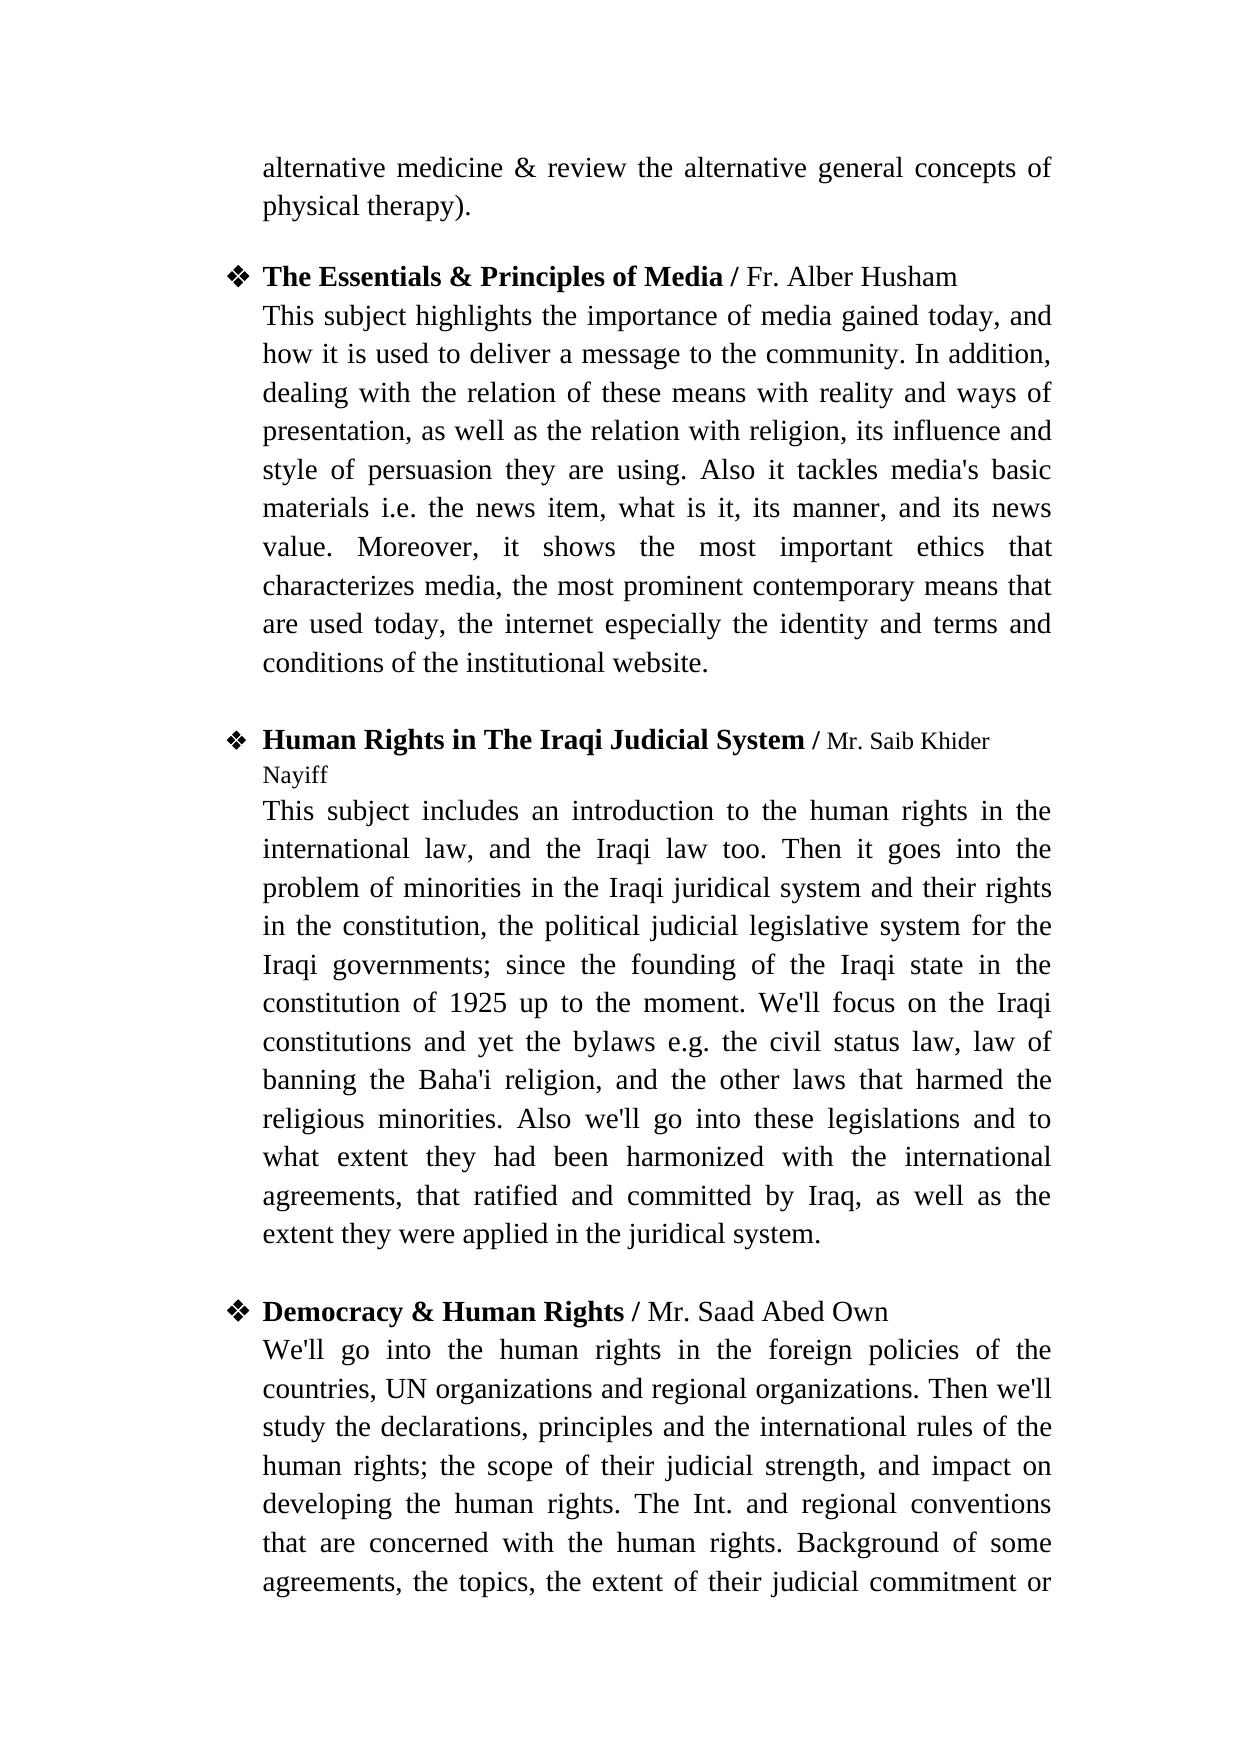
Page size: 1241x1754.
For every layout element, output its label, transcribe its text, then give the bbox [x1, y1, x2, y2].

list This subject includes an introduction to the human rights in the international law, and the Iraqi law too. Then it goes into the problem of minorities in the Iraqi juridical system and their rights in the constitution, the political judicial legislative system for the Iraqi governments; since the founding of the Iraqi state in the constitution of 1925 up to the moment. We'll focus on the Iraqi constitutions and yet the bylaws e.g. the civil status law, law of banning the Baha'i religion, and the other laws that harmed the religious minorities. Also we'll go into these legislations and to what extent they had been harmonized with the international agreements, that ratified and committed by Iraq, as well as the extent they were applied in the juridical system. [262, 793, 1053, 1250]
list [262, 1332, 1053, 1597]
list Democracy & Human Rights / Mr. Saad Abed Own [225, 1294, 1053, 1327]
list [262, 150, 1053, 222]
list The Essentials & Principles of Media / Fr. Alber Husham [225, 259, 1053, 293]
list Human Rights in The Iraqi Judicial System / Mr. Saib Khider Nayiff [225, 722, 1053, 788]
list This subject highlights the importance of media gained today, and how it is used to deliver a message to the community. In addition, dealing with the relation of these means with reality and ways of presentation, as well as the relation with religion, its influence and style of persuasion they are using. Also it tackles media's basic materials i.e. the news item, what is it, its manner, and its news value. Moreover, it shows the most important ethics that characterizes media, the most prominent contemporary means that are used today, the internet especially the identity and terms and conditions of the institutional website. [262, 298, 1053, 678]
